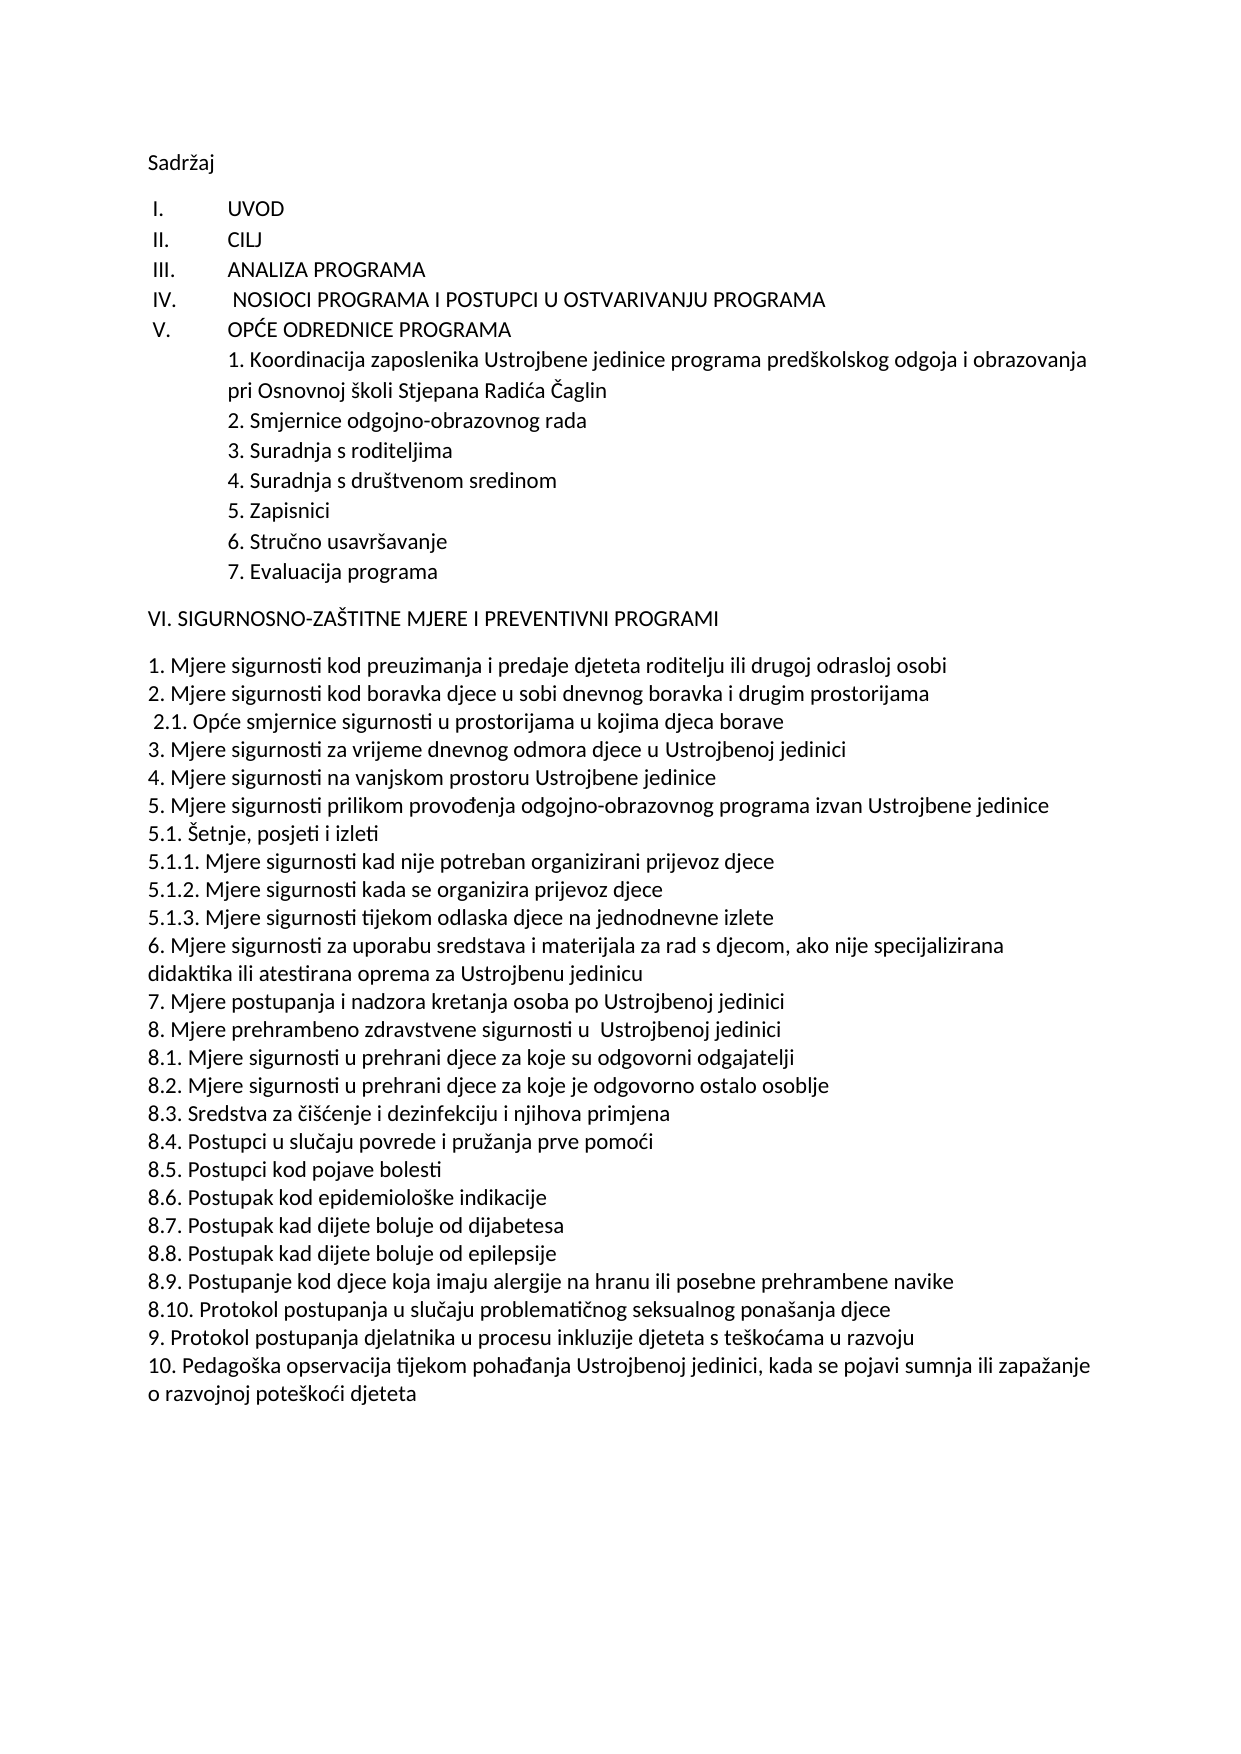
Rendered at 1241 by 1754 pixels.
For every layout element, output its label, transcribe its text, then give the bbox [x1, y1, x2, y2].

text VI. SIGURNOSNO-ZAŠTITNE MJERE I PREVENTIVNI PROGRAMI [148, 604, 1093, 632]
text 8. Mjere prehrambeno zdravstvene sigurnosti u Ustrojbenoj jedinici [148, 1015, 1093, 1043]
text 3. Mjere sigurnosti za vrijeme dnevnog odmora djece u Ustrojbenoj jedinici [148, 735, 1093, 763]
list 2. Smjernice odgojno-obrazovnog rada [227, 406, 1093, 434]
text 8.6. Postupak kod epidemiološke indikacije [148, 1183, 1093, 1211]
text 9. Protokol postupanja djelatnika u procesu inkluzije djeteta s teškoćama u razvoju [148, 1323, 1093, 1351]
text 2.1. Opće smjernice sigurnosti u prostorijama u kojima djeca borave [148, 707, 1093, 735]
text 8.3. Sredstva za čišćenje i dezinfekciju i njihova primjena [148, 1099, 1093, 1127]
text 1. Mjere sigurnosti kod preuzimanja i predaje djeteta roditelju ili drugoj odrasloj osobi [148, 651, 1093, 679]
text 8.8. Postupak kad dijete boluje od epilepsije [148, 1239, 1093, 1267]
text Sadržaj [148, 148, 1093, 176]
text 7. Mjere postupanja i nadzora kretanja osoba po Ustrojbenoj jedinici [148, 987, 1093, 1015]
list NOSIOCI PROGRAMA I POSTUPCI U OSTVARIVANJU PROGRAMA [152, 285, 1093, 313]
text 5.1.3. Mjere sigurnosti tijekom odlaska djece na jednodnevne izlete [148, 903, 1093, 931]
text 10. Pedagoška opservacija tijekom pohađanja Ustrojbenoj jedinici, kada se pojavi sumnja ili zapažanje o razvojnoj poteškoći djeteta [148, 1351, 1093, 1407]
list 3. Suradnja s roditeljima [227, 436, 1093, 464]
text 8.7. Postupak kad dijete boluje od dijabetesa [148, 1211, 1093, 1239]
text 6. Mjere sigurnosti za uporabu sredstava i materijala za rad s djecom, ako nije specijalizirana didaktika ili atestirana oprema za Ustrojbenu jedinicu [148, 931, 1093, 987]
text 5.1. Šetnje, posjeti i izleti [148, 819, 1093, 847]
list ANALIZA PROGRAMA [152, 255, 1093, 283]
text 5. Mjere sigurnosti prilikom provođenja odgojno-obrazovnog programa izvan Ustrojbene jedinice [148, 791, 1093, 819]
text 2. Mjere sigurnosti kod boravka djece u sobi dnevnog boravka i drugim prostorijama [148, 679, 1093, 707]
text 8.4. Postupci u slučaju povrede i pružanja prve pomoći [148, 1127, 1093, 1155]
list UVOD [152, 194, 1093, 222]
list 5. Zapisnici [227, 497, 1093, 524]
list 1. Koordinacija zaposlenika Ustrojbene jedinice programa predškolskog odgoja i obrazovanja pri Osnovnoj školi Stjepana Radića Čaglin [227, 346, 1093, 404]
text 8.9. Postupanje kod djece koja imaju alergije na hranu ili posebne prehrambene navike [148, 1267, 1093, 1295]
text 5.1.2. Mjere sigurnosti kada se organizira prijevoz djece [148, 875, 1093, 903]
text 8.2. Mjere sigurnosti u prehrani djece za koje je odgovorno ostalo osoblje [148, 1071, 1093, 1099]
text 5.1.1. Mjere sigurnosti kad nije potreban organizirani prijevoz djece [148, 847, 1093, 875]
text 8.10. Protokol postupanja u slučaju problematičnog seksualnog ponašanja djece [148, 1295, 1093, 1323]
text 8.1. Mjere sigurnosti u prehrani djece za koje su odgovorni odgajatelji [148, 1043, 1093, 1071]
text 8.5. Postupci kod pojave bolesti [148, 1155, 1093, 1183]
list 6. Stručno usavršavanje [227, 527, 1093, 555]
list OPĆE ODREDNICE PROGRAMA [152, 315, 1093, 343]
text 4. Mjere sigurnosti na vanjskom prostoru Ustrojbene jedinice [148, 763, 1093, 791]
list 7. Evaluacija programa [227, 557, 1093, 585]
list CILJ [152, 225, 1093, 253]
list 4. Suradnja s društvenom sredinom [227, 466, 1093, 494]
